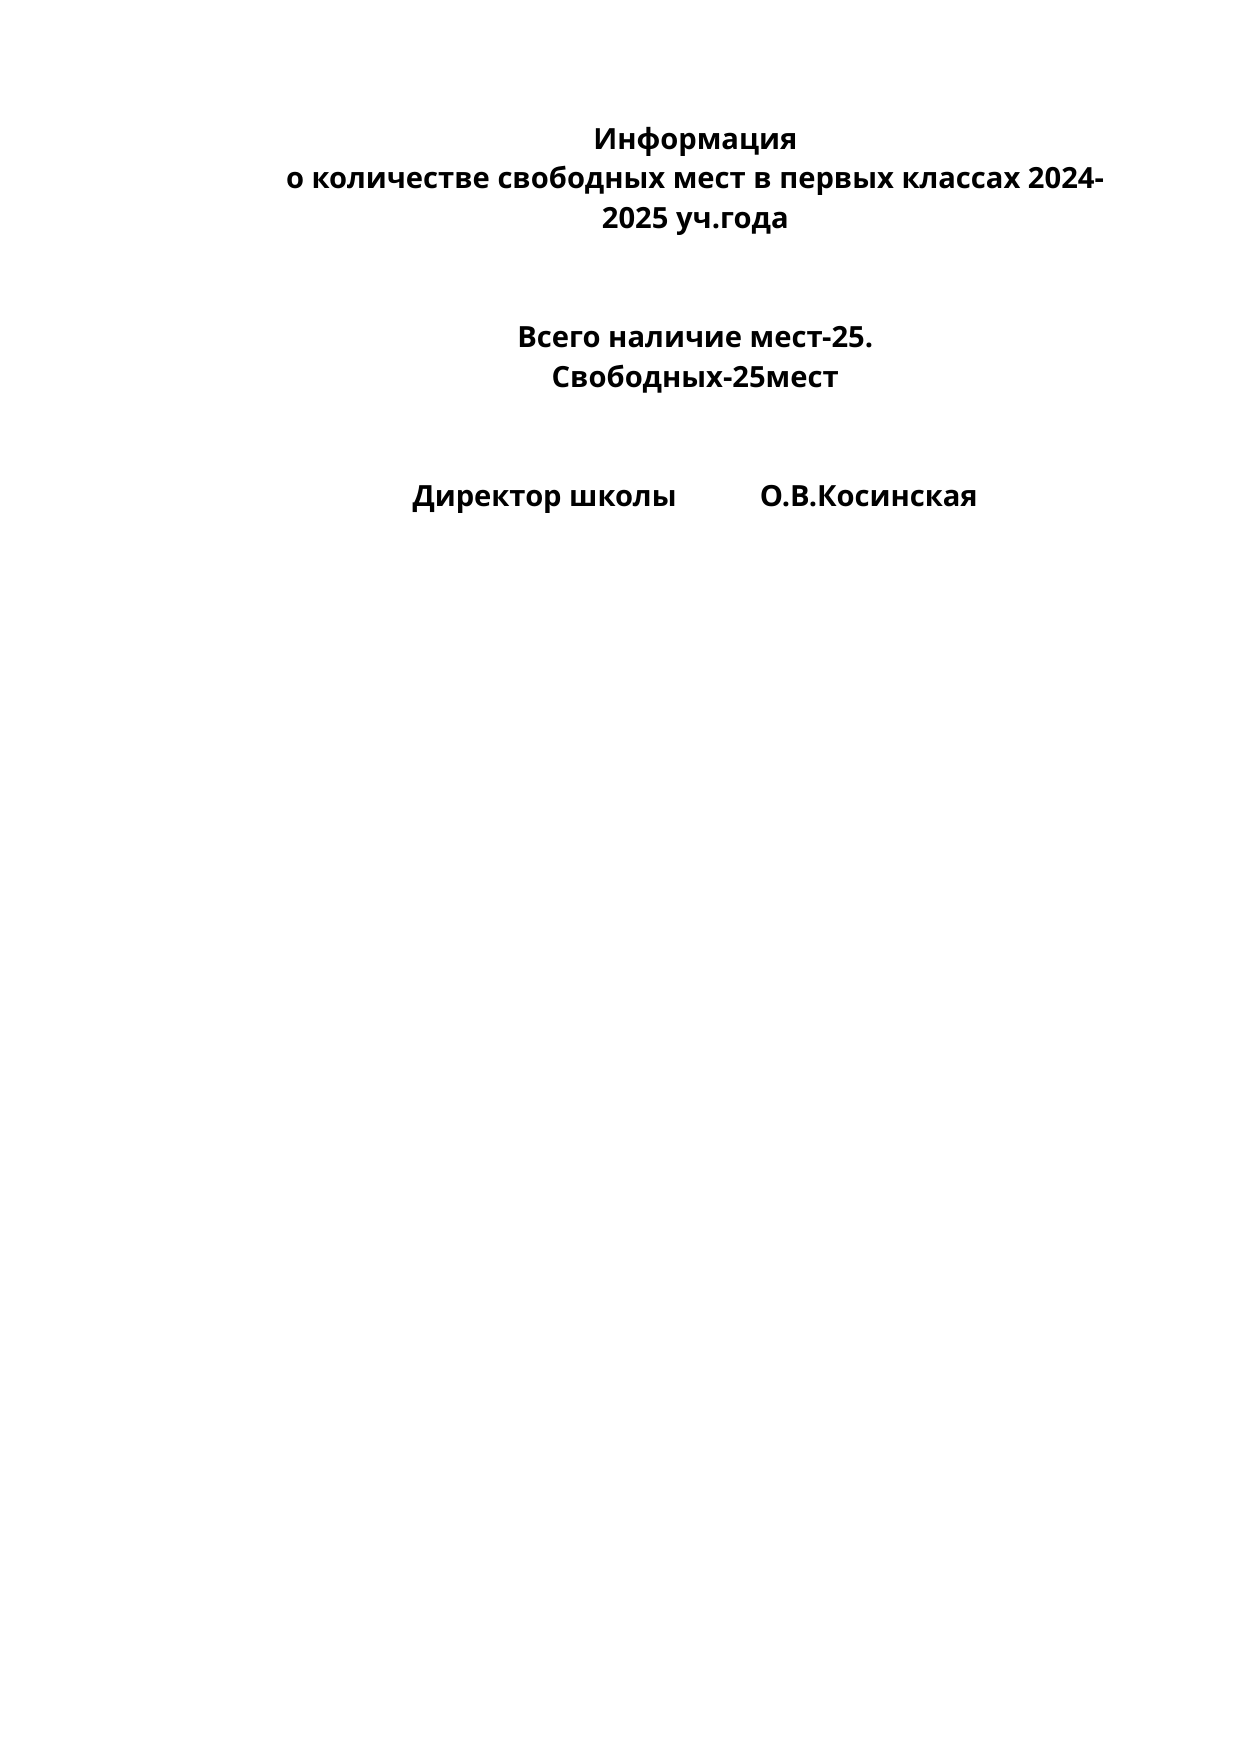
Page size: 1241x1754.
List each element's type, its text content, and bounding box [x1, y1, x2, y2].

text Свободных-25мест [268, 356, 1122, 396]
text Директор школы О.В.Косинская [268, 475, 1122, 515]
text Всего наличие мест-25. [268, 317, 1122, 356]
text о количестве свободных мест в первых классах 2024-2025 уч.года [268, 158, 1122, 237]
text Информация [268, 118, 1122, 158]
